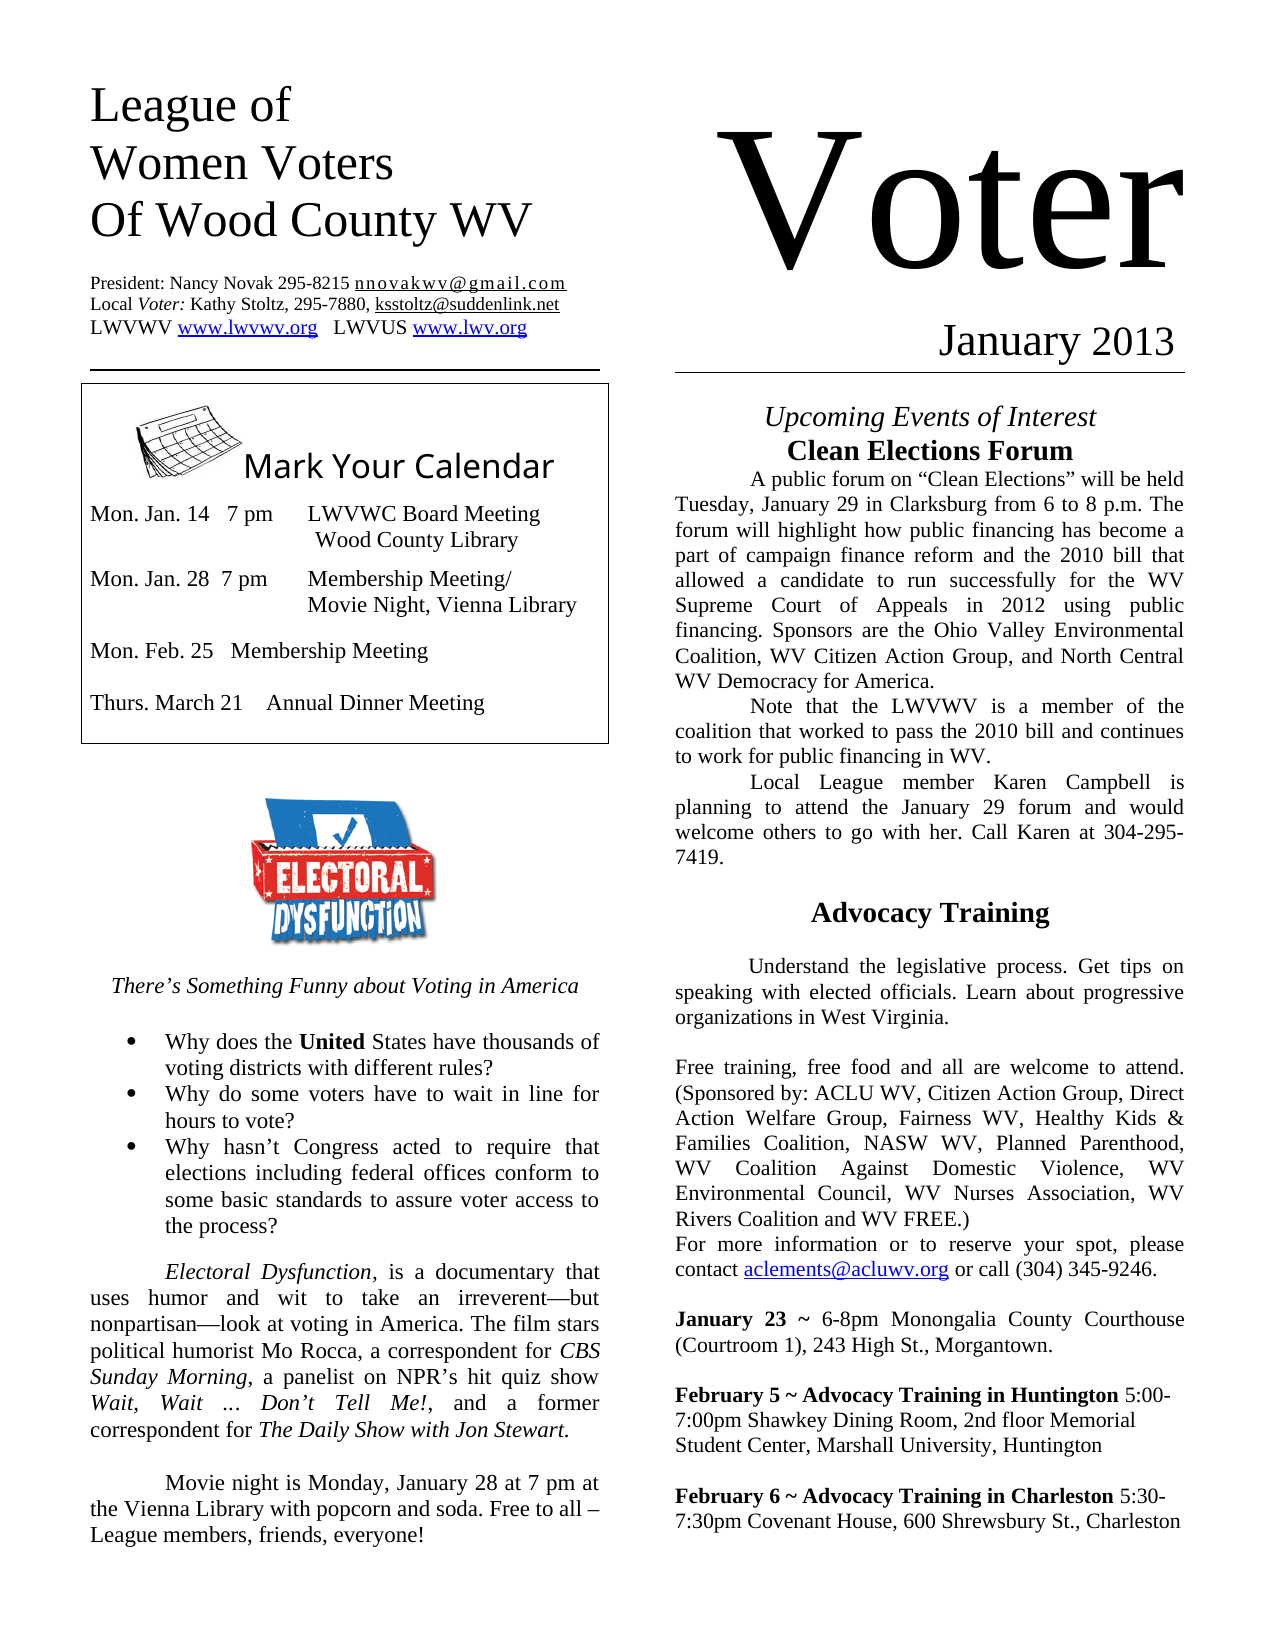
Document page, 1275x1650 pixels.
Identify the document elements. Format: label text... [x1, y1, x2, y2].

text Mark Your Calendar [90, 405, 600, 488]
text Local League member Karen Campbell is planning to attend the January 29 forum and would welcome others to go with her. Call Karen at 304-295-7419. [675, 769, 1185, 869]
list Why do some voters have to wait in line for hours to vote? [127, 1080, 600, 1133]
subtitle There’s Something Funny about Voting in America [90, 973, 600, 999]
text February 5 ~ Advocacy Training in Huntington 5:00-7:00pm Shawkey Dining Room, 2nd floor Memorial Student Center, Marshall University, Huntington February 6 ~ Advocacy Training in Charleston 5:30-7:30pm Covenant House, 600 Shrewsbury St., Charleston [675, 1382, 1185, 1533]
text Note that the LWVWV is a member of the coalition that worked to pass the 2010 bill and continues to work for public financing in WV. [675, 693, 1185, 769]
list Why does the United States have thousands of voting districts with different rules? [127, 1028, 600, 1080]
text Movie Night, Vienna Library [90, 591, 600, 617]
text Understand the legislative process. Get tips on speaking with elected officials. Learn about progressive organizations in West Virginia. [675, 928, 1185, 1029]
text President: Nancy Novak 295-8215 nnovakwv@gmail.com [90, 272, 600, 293]
text Mon. Jan. 28 7 pm Membership Meeting/ [90, 565, 600, 591]
text Of Wood County WV [90, 190, 600, 247]
text Free training, free food and all are welcome to attend. (Sponsored by: ACLU WV, Citizen Action Group, Direct Action Welfare Group, Fairness WV, Healthy Kids & Families Coalition, NASW WV, Planned Parenthood, WV Coalition Against Domestic Violence, WV Environmental Council, WV Nurses Association, WV Rivers Coalition and WV FREE.) [675, 1029, 1185, 1231]
subtitle Voter [675, 75, 1185, 312]
text For more information or to reserve your spot, please contact aclements@acluwv.org or call (304) 345-9246. [675, 1231, 1185, 1281]
subtitle League of [90, 75, 600, 132]
text A public forum on “Clean Elections” will be held Tuesday, January 29 in Clarksburg from 6 to 8 p.m. The forum will highlight how public financing has become a part of campaign finance reform and the 2010 bill that allowed a candidate to run successfully for the WV Supreme Court of Appeals in 2012 using public financing. Sponsors are the Ohio Valley Environmental Coalition, WV Citizen Action Group, and North Central WV Democracy for America. [675, 466, 1185, 693]
picture [251, 798, 439, 947]
text Thurs. March 21 Annual Dinner Meeting [82, 686, 608, 743]
text Clean Elections Forum [675, 433, 1185, 466]
text Movie night is Monday, January 28 at 7 pm at the Vienna Library with popcorn and soda. Free to all – League members, friends, everyone! [90, 1468, 600, 1548]
text Local Voter: Kathy Stoltz, 295-7880, ksstoltz@suddenlink.net [90, 293, 600, 315]
list Why hasn’t Congress acted to require that elections including federal offices conform to some basic standards to assure voter access to the process? [127, 1133, 600, 1238]
text January 2013 [675, 312, 1185, 365]
text Advocacy Training [675, 895, 1185, 928]
text Upcoming Events of Interest [675, 399, 1185, 433]
text Mon. Jan. 14 7 pm LWVWC Board Meeting [90, 500, 600, 526]
text Mon. Feb. 25 Membership Meeting [90, 637, 600, 663]
text Electoral Dysfunction, is a documentary that uses humor and wit to take an irreverent—but nonpartisan—look at voting in America. The film stars political humorist Mo Rocca, a correspondent for CBS Sunday Morning, a panelist on NPR’s hit quiz show Wait, Wait ... Don’t Tell Me!, and a former correspondent for The Daily Show with Jon Stewart. [90, 1258, 600, 1442]
text January 23 ~ 6-8pm Monongalia County Courthouse (Courtroom 1), 243 High St., Morgantown. [675, 1306, 1185, 1357]
text Wood County Library [90, 526, 600, 553]
text Women Voters [90, 132, 600, 190]
picture [135, 405, 243, 479]
text LWVWV www.lwvwv.org LWVUS www.lwv.org [90, 315, 600, 339]
